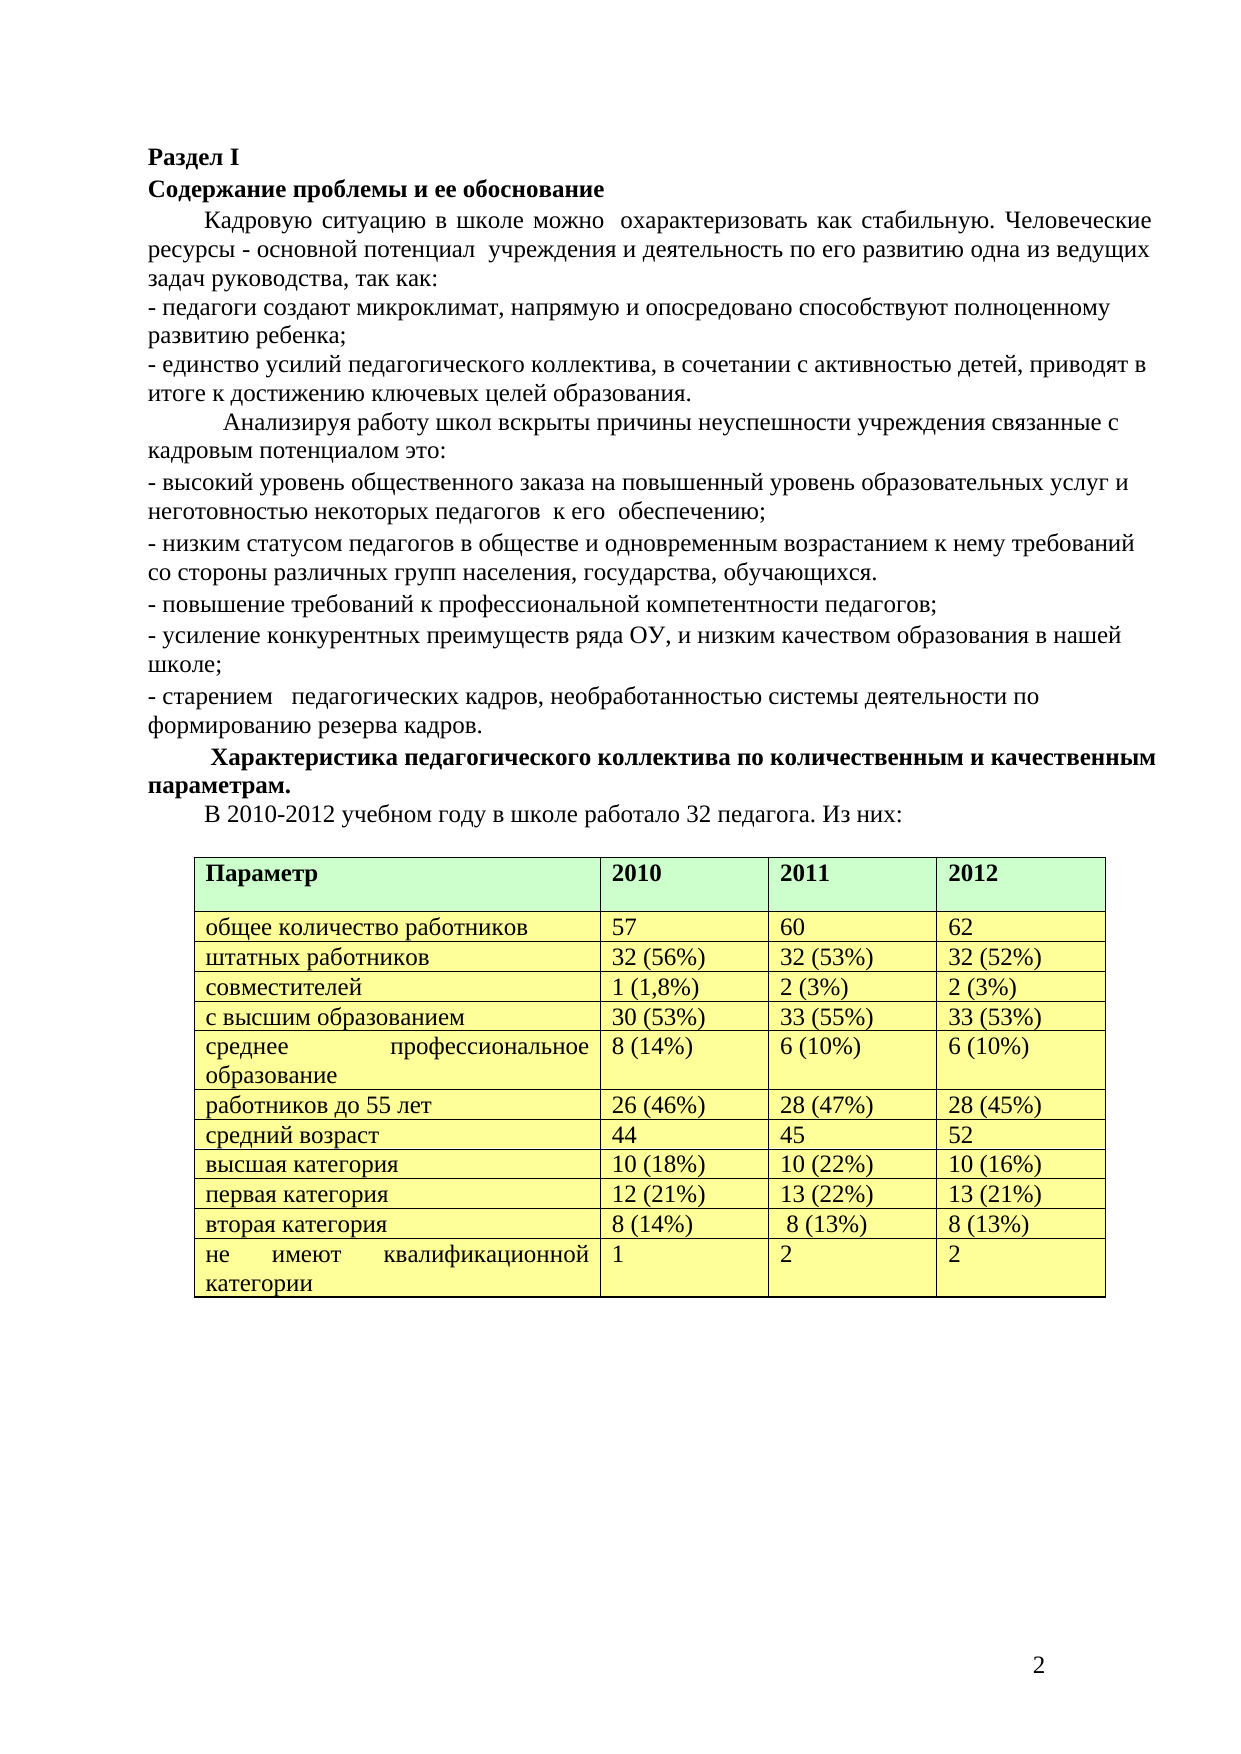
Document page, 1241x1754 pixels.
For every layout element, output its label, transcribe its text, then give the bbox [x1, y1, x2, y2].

table_cell 32 (53%) [769, 942, 936, 971]
table_cell 60 [769, 912, 936, 941]
table_cell совместителей [195, 972, 600, 1001]
table_cell 57 [601, 912, 768, 941]
text - старением педагогических кадров, необработанностью системы деятельности по формированию резерва кадров. [148, 681, 1152, 739]
table_cell 8 (14%) [601, 1031, 768, 1089]
table_cell первая категория [195, 1179, 600, 1208]
table_cell 32 (56%) [601, 942, 768, 971]
text - повышение требований к профессиональной компетентности педагогов; [148, 589, 1152, 617]
table_cell с высшим образованием [195, 1002, 600, 1030]
table_cell 30 (53%) [601, 1002, 768, 1030]
table_cell работников до 55 лет [195, 1090, 600, 1119]
text Кадровую ситуацию в школе можно охарактеризовать как стабильную. Человеческие ресурсы - основной потенциал учреждения и деятельность по его развитию одна из ведущих задач руководства, так как: [148, 206, 1152, 292]
table_cell 1 [601, 1239, 768, 1296]
table_cell 26 (46%) [601, 1090, 768, 1119]
text - единство усилий педагогического коллектива, в сочетании с активностью детей, приводят в итоге к достижению ключевых целей образования. [148, 349, 1152, 407]
table_header Параметр [195, 858, 600, 911]
table_header 2011 [769, 858, 936, 911]
table_cell 8 (13%) [937, 1209, 1105, 1238]
table_cell 1 (1,8%) [601, 972, 768, 1001]
table_cell 44 [601, 1120, 768, 1148]
table_cell 52 [937, 1120, 1105, 1148]
text - усиление конкурентных преимуществ ряда ОУ, и низким качеством образования в нашей школе; [148, 621, 1152, 678]
table_cell 12 (21%) [601, 1179, 768, 1208]
table_cell общее количество работников [195, 912, 600, 941]
table_cell вторая категория [195, 1209, 600, 1238]
text Анализируя работу школ вскрыты причины неуспешности учреждения связанные с кадровым потенциалом это: [148, 407, 1152, 464]
text В 2010-2012 учебном году в школе работало 32 педагога. Из них: [148, 799, 1152, 828]
text 2 [959, 1650, 1152, 1679]
table_cell 33 (55%) [769, 1002, 936, 1030]
table_cell 10 (22%) [769, 1150, 936, 1178]
text - педагоги создают микроклимат, напрямую и опосредовано способствуют полноценному развитию ребенка; [148, 292, 1152, 349]
text Раздел I [148, 142, 1152, 171]
table_cell 6 (10%) [769, 1031, 936, 1089]
table_cell 28 (47%) [769, 1090, 936, 1119]
table_cell 2 [769, 1239, 936, 1296]
table_header 2012 [937, 858, 1105, 911]
table_cell 28 (45%) [937, 1090, 1105, 1119]
table_cell 2 (3%) [769, 972, 936, 1001]
table_header 2010 [601, 858, 768, 911]
table_cell 10 (18%) [601, 1150, 768, 1178]
table_cell 2 [937, 1239, 1105, 1296]
table_cell высшая категория [195, 1150, 600, 1178]
text - высокий уровень общественного заказа на повышенный уровень образовательных услуг и неготовностью некоторых педагогов к его обеспечению; [148, 467, 1152, 525]
table_cell 6 (10%) [937, 1031, 1105, 1089]
table_cell 2 (3%) [937, 972, 1105, 1001]
table_cell 62 [937, 912, 1105, 941]
table_cell 8 (14%) [601, 1209, 768, 1238]
text Содержание проблемы и ее обоснование [148, 174, 1152, 202]
text Характеристика педагогического коллектива по количественным и качественным параметрам. [148, 742, 1157, 799]
text - низким статусом педагогов в обществе и одновременным возрастанием к нему требований со стороны различных групп населения, государства, обучающихся. [148, 528, 1152, 586]
table_cell 13 (22%) [769, 1179, 936, 1208]
table_cell средний возраст [195, 1120, 600, 1148]
table_cell 8 (13%) [769, 1209, 936, 1238]
table_cell 10 (16%) [937, 1150, 1105, 1178]
table_cell 13 (21%) [937, 1179, 1105, 1208]
table_cell 32 (52%) [937, 942, 1105, 971]
table_cell не имеют квалификационной категории [195, 1239, 600, 1296]
table_cell штатных работников [195, 942, 600, 971]
table_cell среднее профессиональное образование [195, 1031, 600, 1089]
table_cell 33 (53%) [937, 1002, 1105, 1030]
table_cell 45 [769, 1120, 936, 1148]
